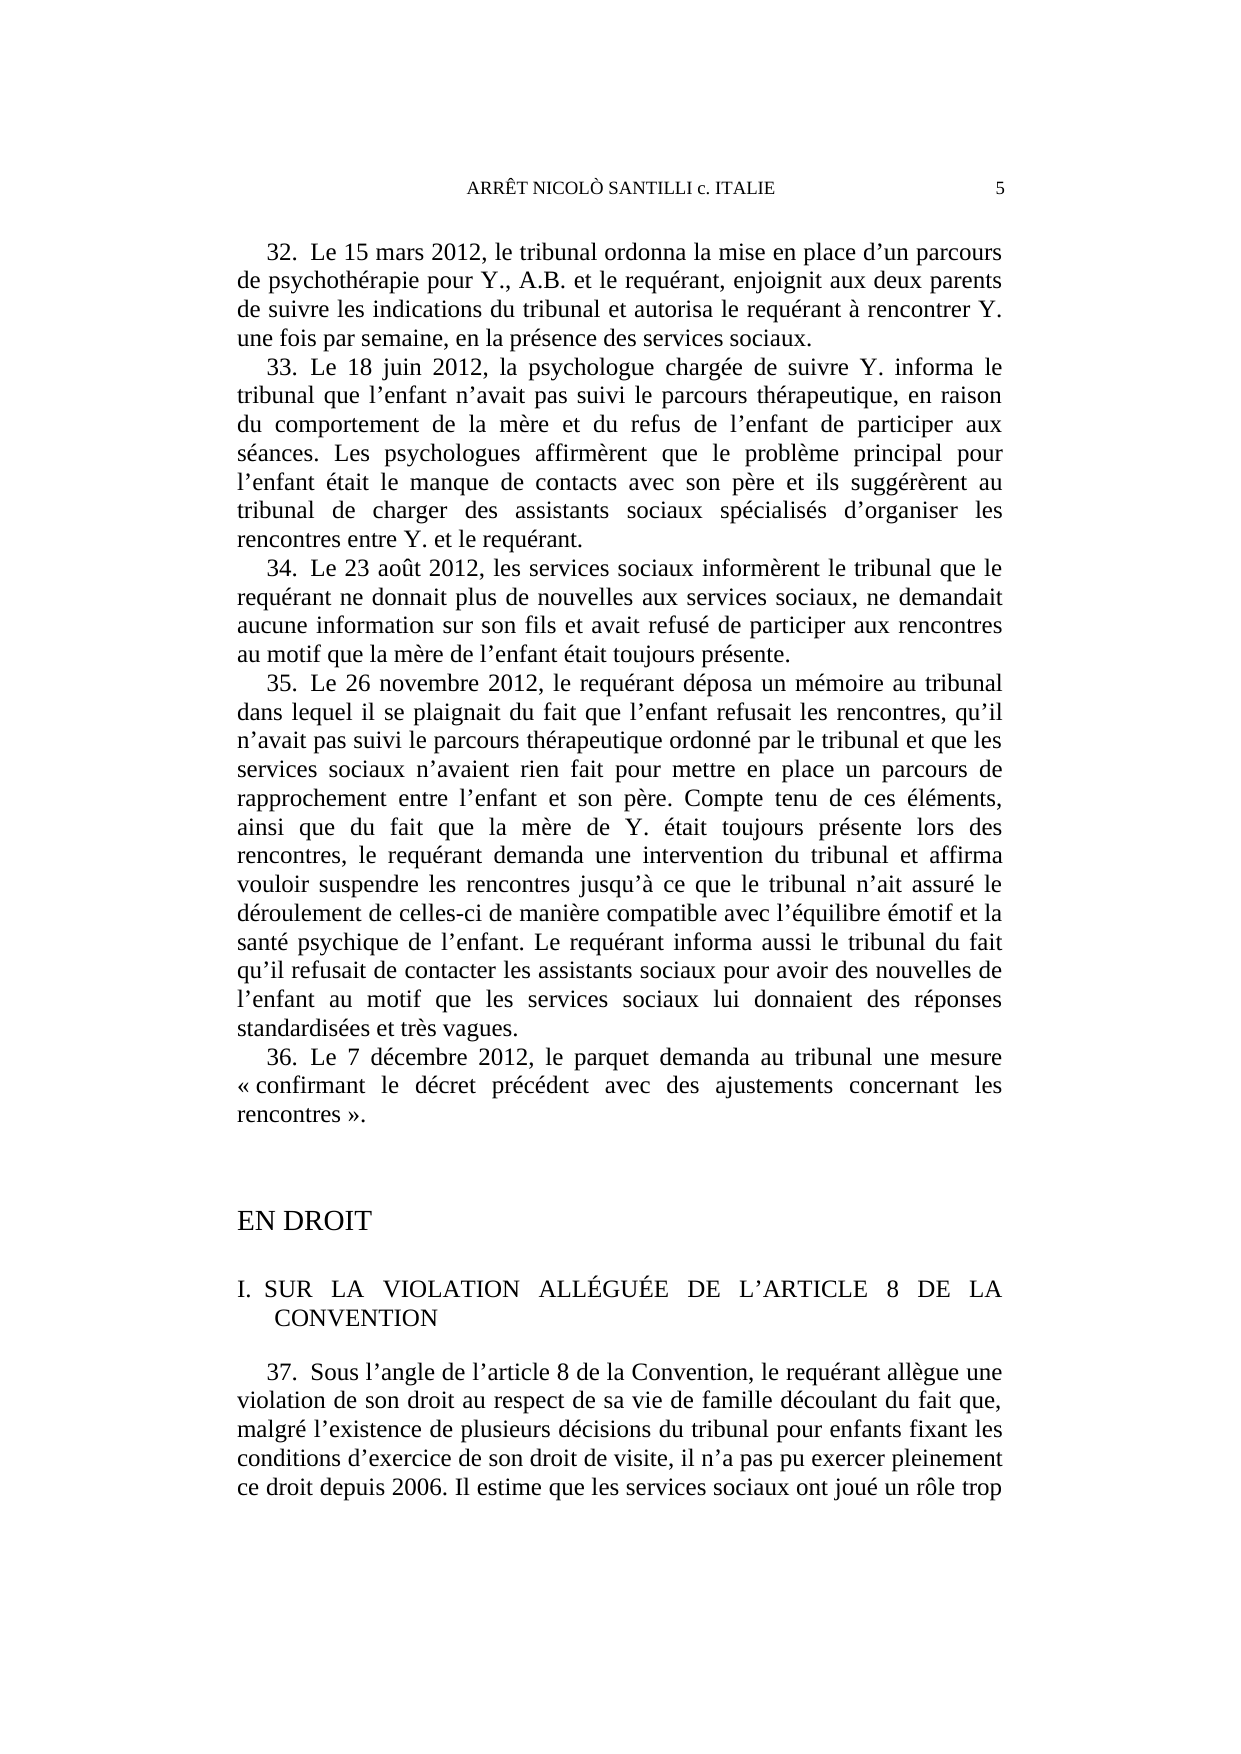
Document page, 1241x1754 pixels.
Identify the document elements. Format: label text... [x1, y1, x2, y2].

subtitle I. SUR LA VIOLATION ALLÉGUÉE DE L’ARTICLE 8 DE LA CONVENTION [237, 1274, 1003, 1332]
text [237, 1357, 1003, 1500]
title EN DROIT [237, 1203, 1003, 1237]
